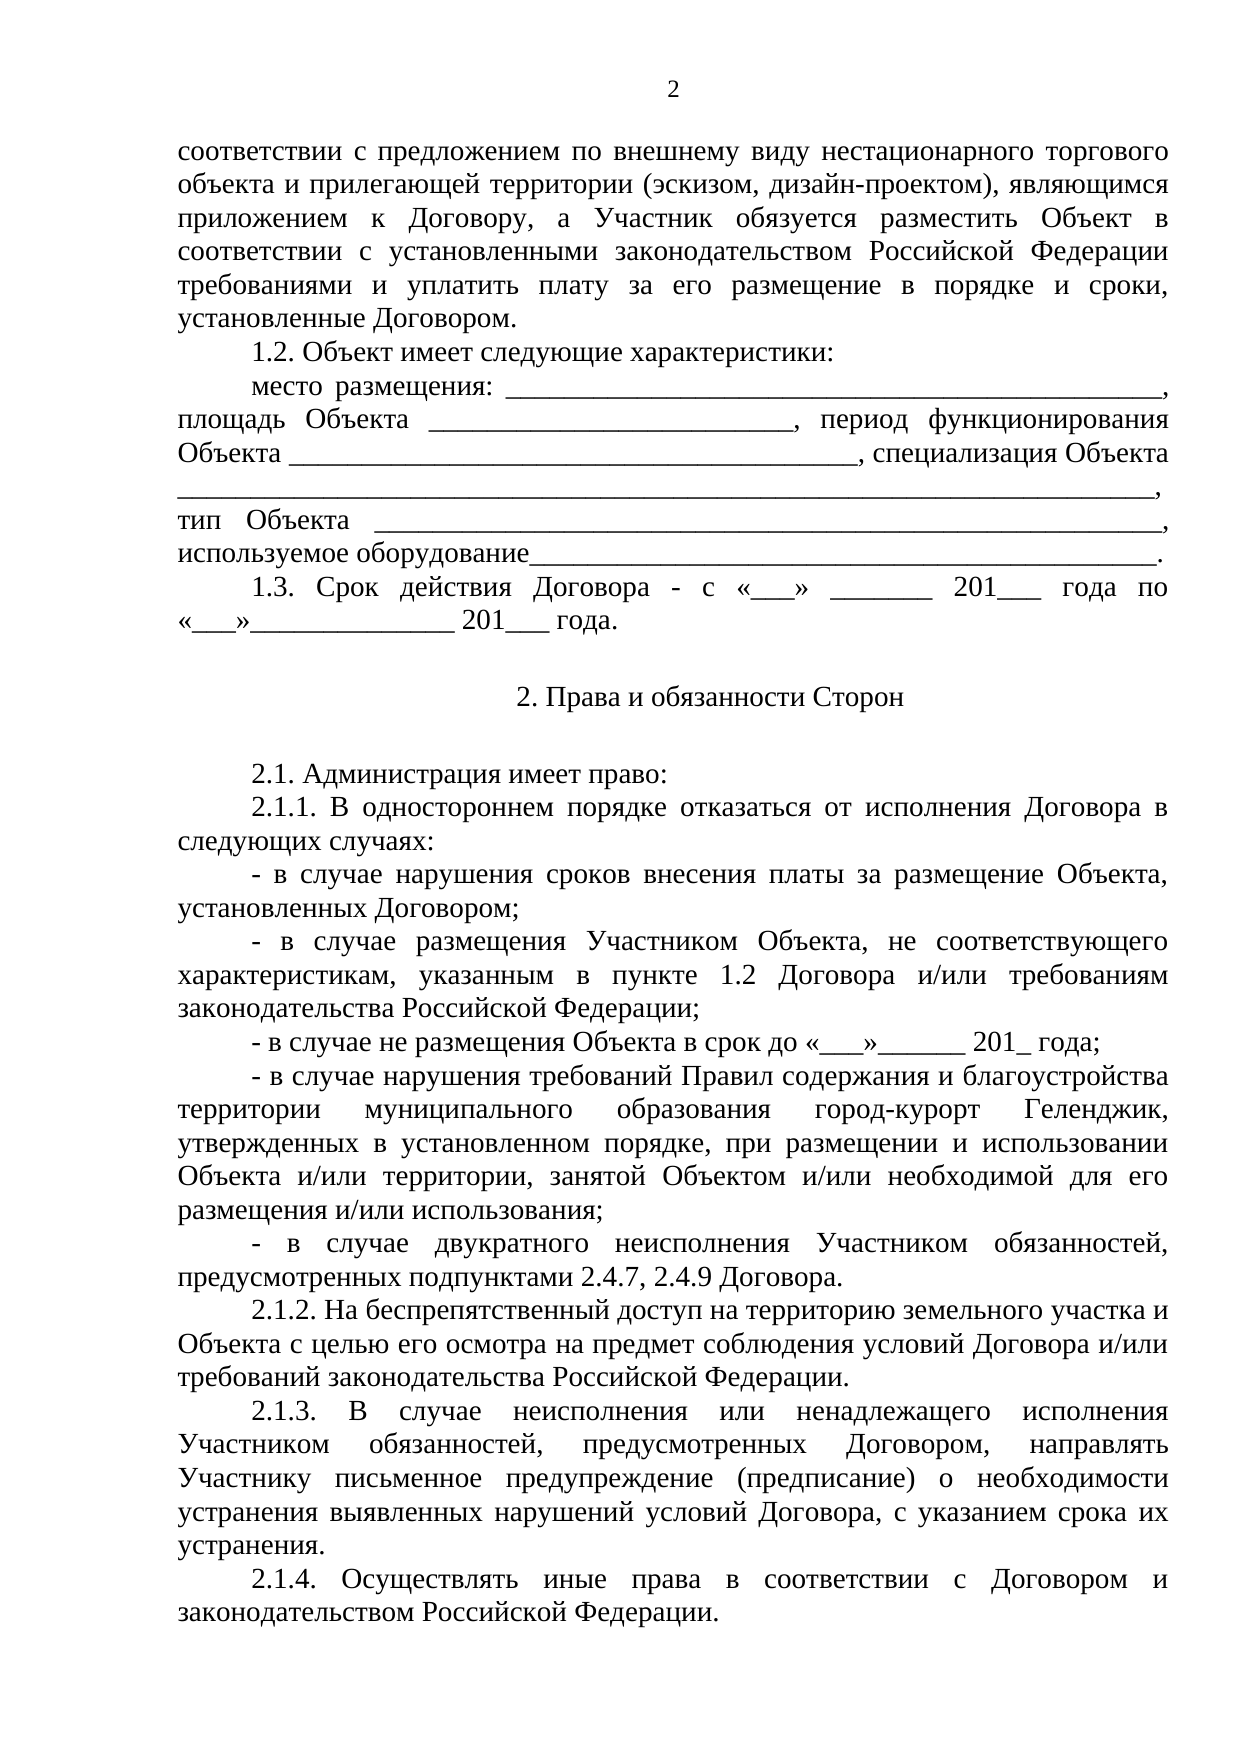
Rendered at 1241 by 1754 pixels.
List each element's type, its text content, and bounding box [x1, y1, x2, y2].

text - в случае нарушения требований Правил содержания и благоустройства территории муниципального образования город-курорт Геленджик, утвержденных в установленном порядке, при размещении и использовании Объекта и/или территории, занятой Объектом и/или необходимой для его размещения и/или использования; [177, 1058, 1169, 1225]
text 2.1. Администрация имеет право: [177, 756, 1169, 789]
text 1.2. Объект имеет следующие характеристики: [177, 334, 1169, 368]
text - в случае двукратного неисполнения Участником обязанностей, предусмотренных подпунктами 2.4.7, 2.4.9 Договора. [177, 1225, 1169, 1292]
text 2.1.2. На беспрепятственный доступ на территорию земельного участка и Объекта с целью его осмотра на предмет соблюдения условий Договора и/или требований законодательства Российской Федерации. [177, 1292, 1169, 1393]
text место размещения: _____________________________________________, площадь Объекта _________________________, период функционирования Объекта _______________________________________, специализация Объекта ___________________________________________________________________, [177, 368, 1169, 502]
text 2.1.4. Осуществлять иные права в соответствии с Договором и законодательством Российской Федерации. [177, 1561, 1169, 1628]
text 1.3. Срок действия Договора - с «___» _______ 201___ года по «___»______________ 201___ года. [177, 569, 1169, 636]
text - в случае размещения Участником Объекта, не соответствующего характеристикам, указанным в пункте 1.2 Договора и/или требованиям законодательства Российской Федерации; [177, 923, 1169, 1024]
text 2.1.1. В одностороннем порядке отказаться от исполнения Договора в следующих случаях: [177, 789, 1169, 856]
text тип Объекта ______________________________________________________, используемое оборудование___________________________________________. [177, 502, 1169, 569]
text 2.1.3. В случае неисполнения или ненадлежащего исполнения Участником обязанностей, предусмотренных Договором, направлять Участнику письменное предупреждение (предписание) о необходимости устранения выявленных нарушений условий Договора, с указанием срока их устранения. [177, 1393, 1169, 1561]
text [177, 133, 1169, 334]
text - в случае не размещения Объекта в срок до «___»______ 201_ года; [177, 1024, 1169, 1058]
text 2. Права и обязанности Сторон [177, 679, 1169, 713]
text - в случае нарушения сроков внесения платы за размещение Объекта, установленных Договором; [177, 856, 1169, 923]
